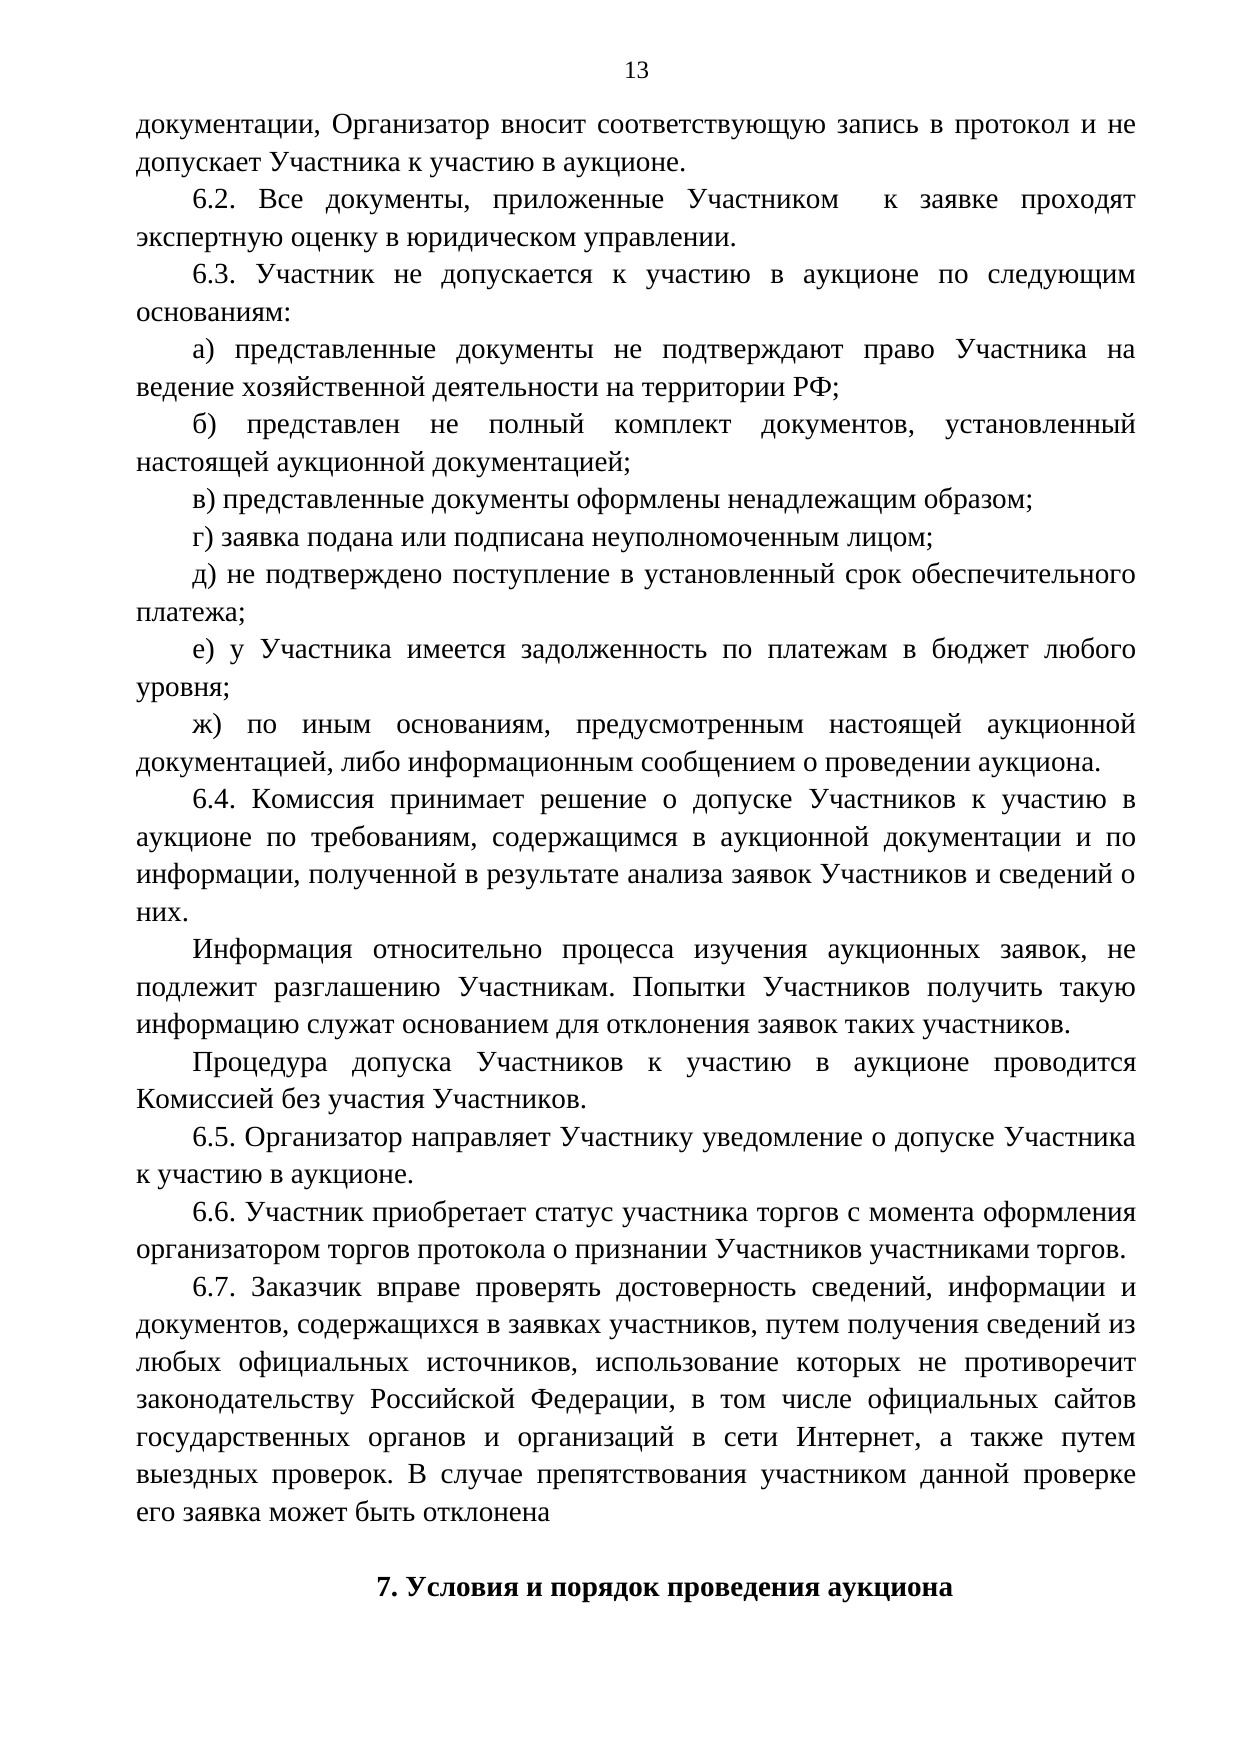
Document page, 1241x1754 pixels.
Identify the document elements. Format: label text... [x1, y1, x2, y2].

text 6.7. Заказчик вправе проверять достоверность сведений, информации и документов, содержащихся в заявках участников, путем получения сведений из любых официальных источников, использование которых не противоречит законодательству Российской Федерации, в том числе официальных сайтов государственных органов и организаций в сети Интернет, а также путем выездных проверок. В случае препятствования участником данной проверке его заявка может быть отклонена [136, 1266, 1137, 1528]
text 6.3. Участник не допускается к участию в аукционе по следующим основаниям: [136, 253, 1137, 328]
text а) представленные документы не подтверждают право Участника на ведение хозяйственной деятельности на территории РФ; [136, 328, 1137, 403]
text 6.5. Организатор направляет Участнику уведомление о допуске Участника к участию в аукционе. [136, 1116, 1137, 1191]
text ж) по иным основаниям, предусмотренным настоящей аукционной документацией, либо информационным сообщением о проведении аукциона. [136, 703, 1137, 778]
text 7. Условия и порядок проведения аукциона [136, 1566, 1137, 1603]
text е) у Участника имеется задолженность по платежам в бюджет любого уровня; [136, 628, 1137, 703]
text 6.4. Комиссия принимает решение о допуске Участников к участию в аукционе по требованиям, содержащимся в аукционной документации и по информации, полученной в результате анализа заявок Участников и сведений о них. [136, 778, 1137, 928]
text б) представлен не полный комплект документов, установленный настоящей аукционной документацией; [136, 403, 1137, 478]
text 6.2. Все документы, приложенные Участником к заявке проходят экспертную оценку в юридическом управлении. [136, 178, 1137, 253]
text д) не подтверждено поступление в установленный срок обеспечительного платежа; [136, 553, 1137, 628]
text Информация относительно процесса изучения аукционных заявок, не подлежит разглашению Участникам. Попытки Участников получить такую информацию служат основанием для отклонения заявок таких участников. [136, 928, 1137, 1041]
text Процедура допуска Участников к участию в аукционе проводится Комиссией без участия Участников. [136, 1041, 1137, 1116]
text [136, 103, 1137, 178]
text 6.6. Участник приобретает статус участника торгов с момента оформления организатором торгов протокола о признании Участников участниками торгов. [136, 1191, 1137, 1266]
text г) заявка подана или подписана неуполномоченным лицом; [136, 516, 1137, 553]
text в) представленные документы оформлены ненадлежащим образом; [136, 478, 1137, 516]
